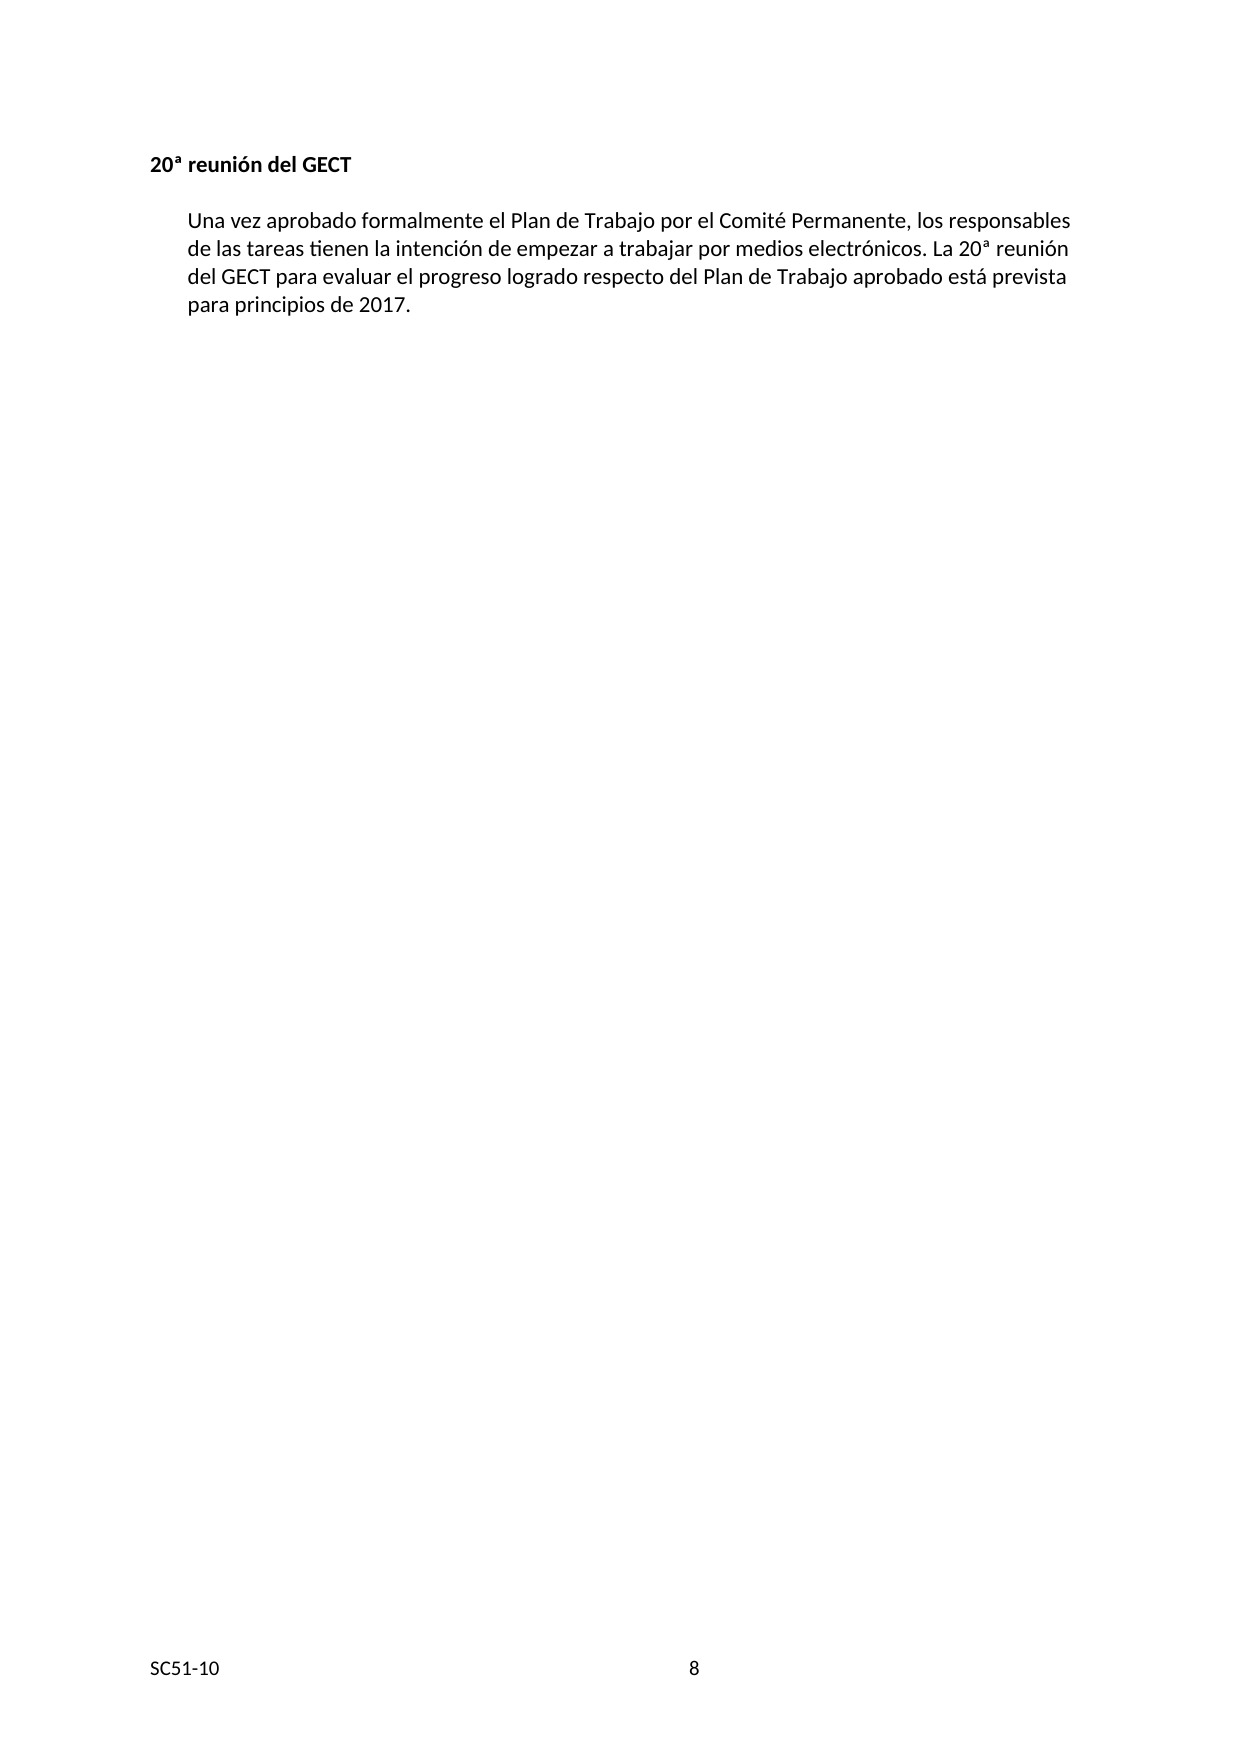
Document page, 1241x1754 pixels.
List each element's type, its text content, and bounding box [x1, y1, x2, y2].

text 20ª reunión del GECT [150, 150, 1090, 178]
text Una vez aprobado formalmente el Plan de Trabajo por el Comité Permanente, los responsables de las tareas tienen la intención de empezar a trabajar por medios electrónicos. La 20ª reunión del GECT para evaluar el progreso logrado respecto del Plan de Trabajo aprobado está prevista para principios de 2017. [187, 206, 1090, 318]
